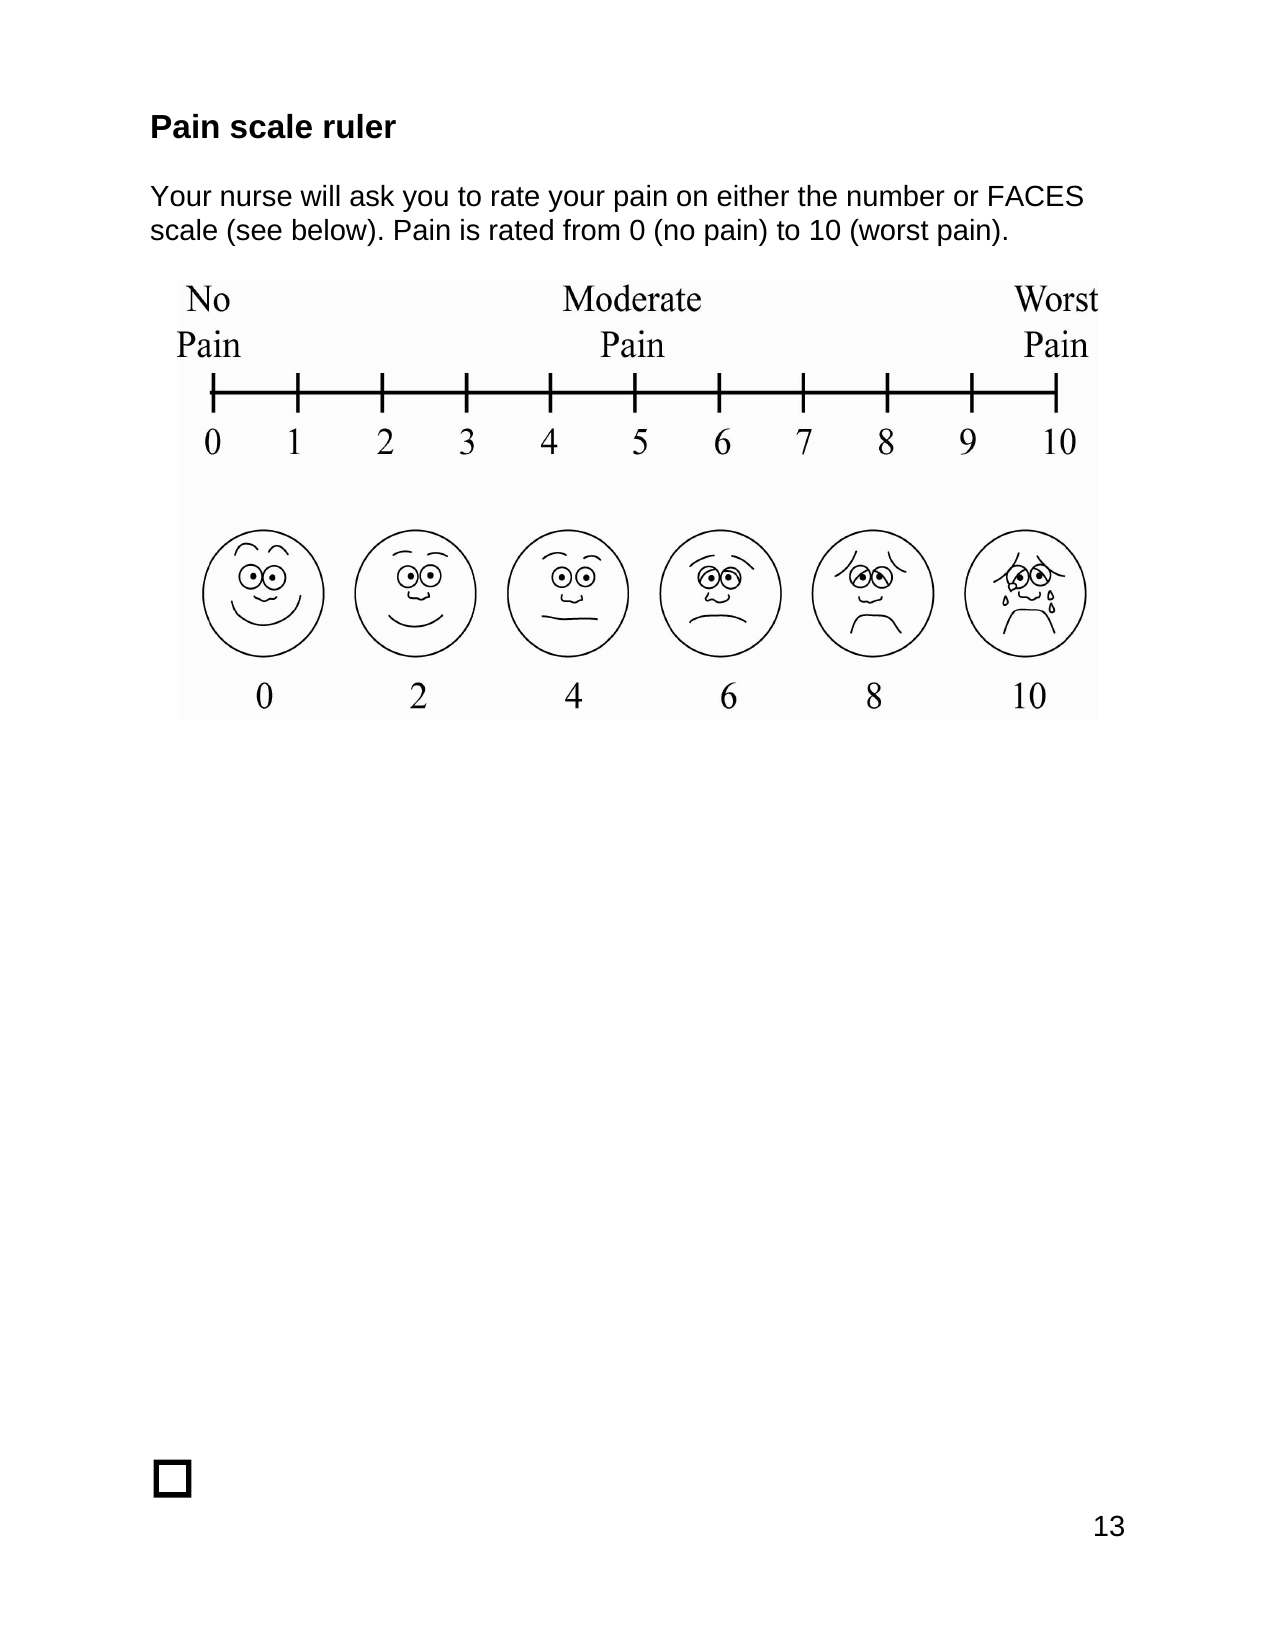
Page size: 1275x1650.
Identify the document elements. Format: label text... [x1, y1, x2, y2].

subtitle Pain scale ruler [150, 107, 1125, 146]
picture [176, 280, 1099, 720]
text Your nurse will ask you to rate your pain on either the number or FACES scale (see below). Pain is rated from 0 (no pain) to 10 (worst pain). [150, 179, 1125, 246]
